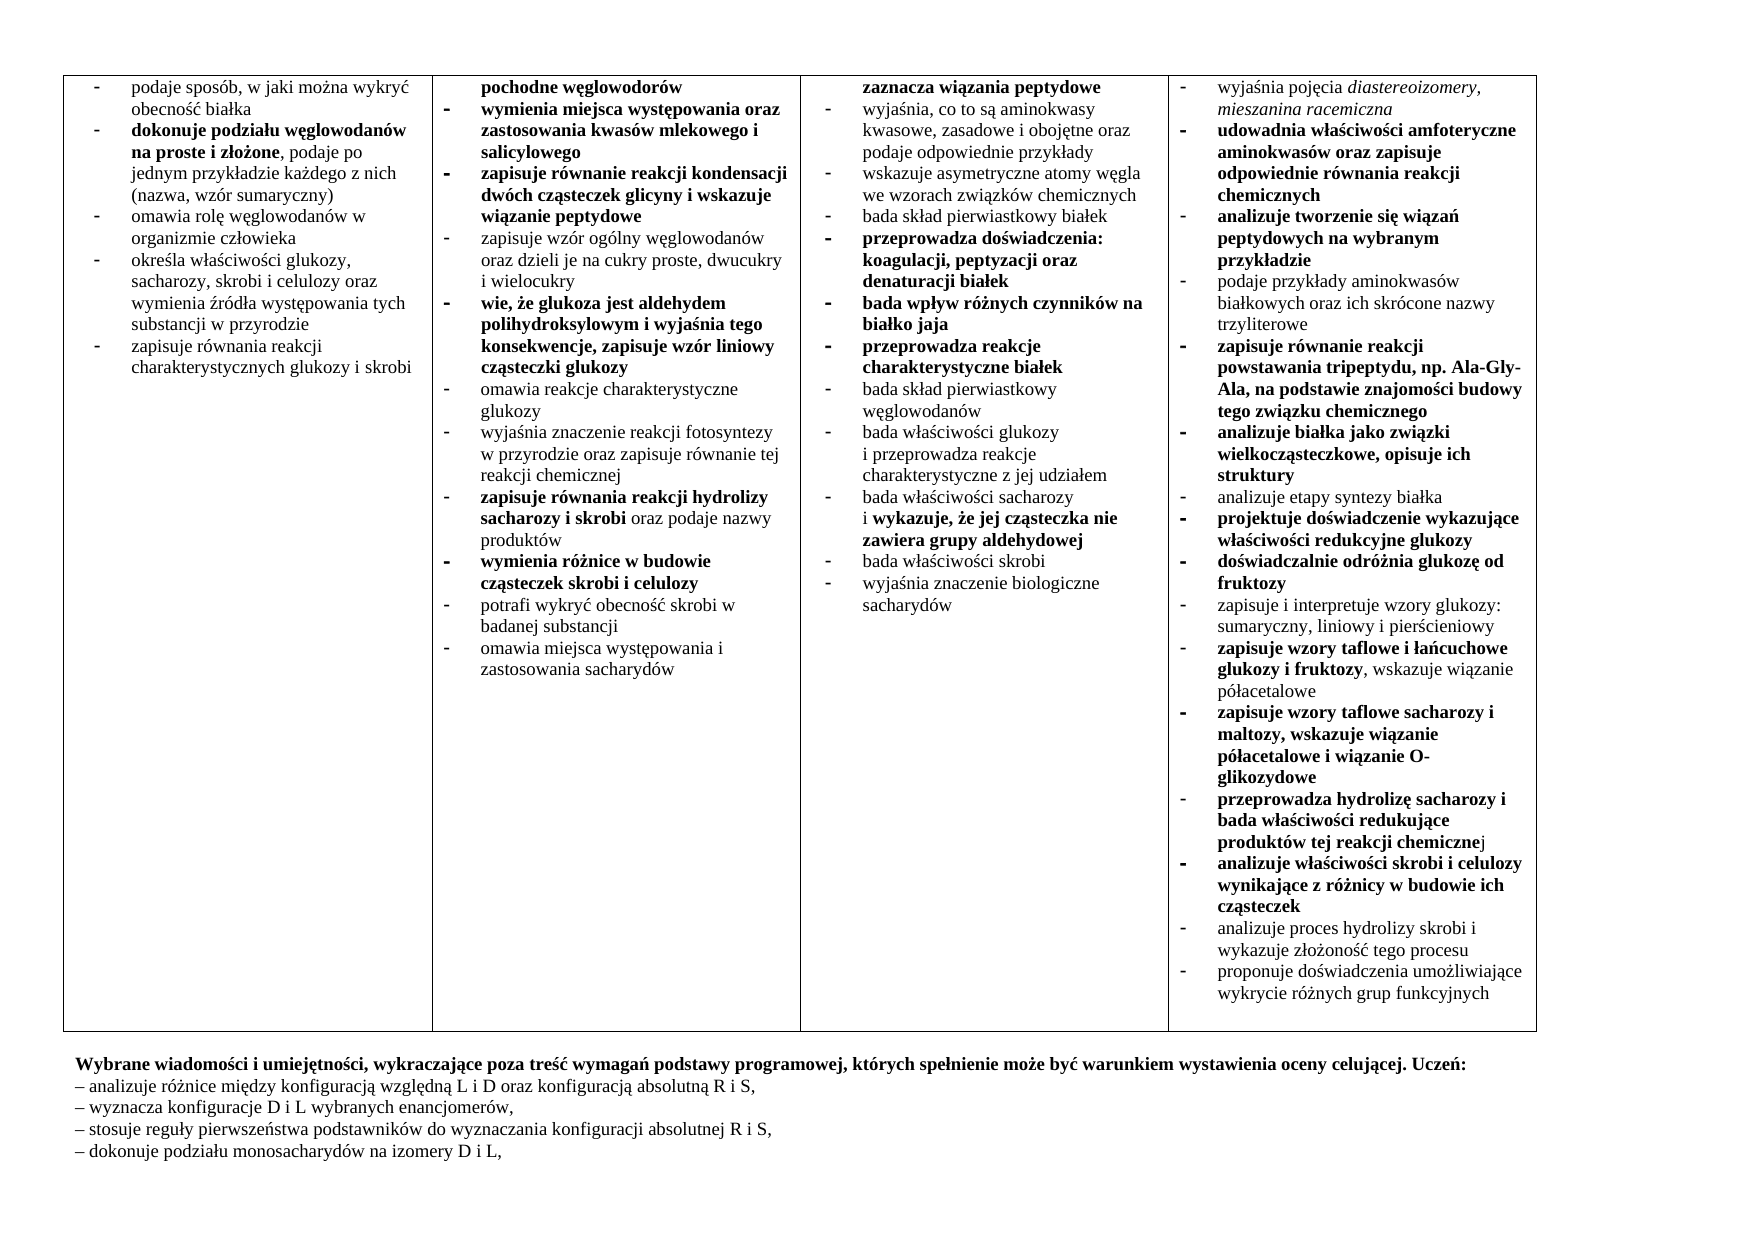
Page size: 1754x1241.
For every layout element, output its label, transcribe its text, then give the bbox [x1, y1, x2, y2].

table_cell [801, 76, 1168, 1031]
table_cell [64, 76, 432, 1031]
text Wybrane wiadomości i umiejętności, wykraczające poza treść wymagań podstawy programowej, których spełnienie może być warunkiem wystawienia oceny celującej. Uczeń: [75, 1053, 1679, 1075]
text – wyznacza konfiguracje D i L wybranych enancjomerów, [75, 1096, 1679, 1118]
text – dokonuje podziału monosacharydów na izomery D i L, [75, 1139, 1679, 1161]
text – analizuje różnice między konfiguracją względną L i D oraz konfiguracją absolutną R i S, [75, 1075, 1679, 1096]
table_cell [1169, 1003, 1536, 1031]
text – stosuje reguły pierwszeństwa podstawników do wyznaczania konfiguracji absolutnej R i S, [75, 1118, 1679, 1139]
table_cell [1169, 76, 1536, 1003]
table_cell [433, 76, 800, 1031]
